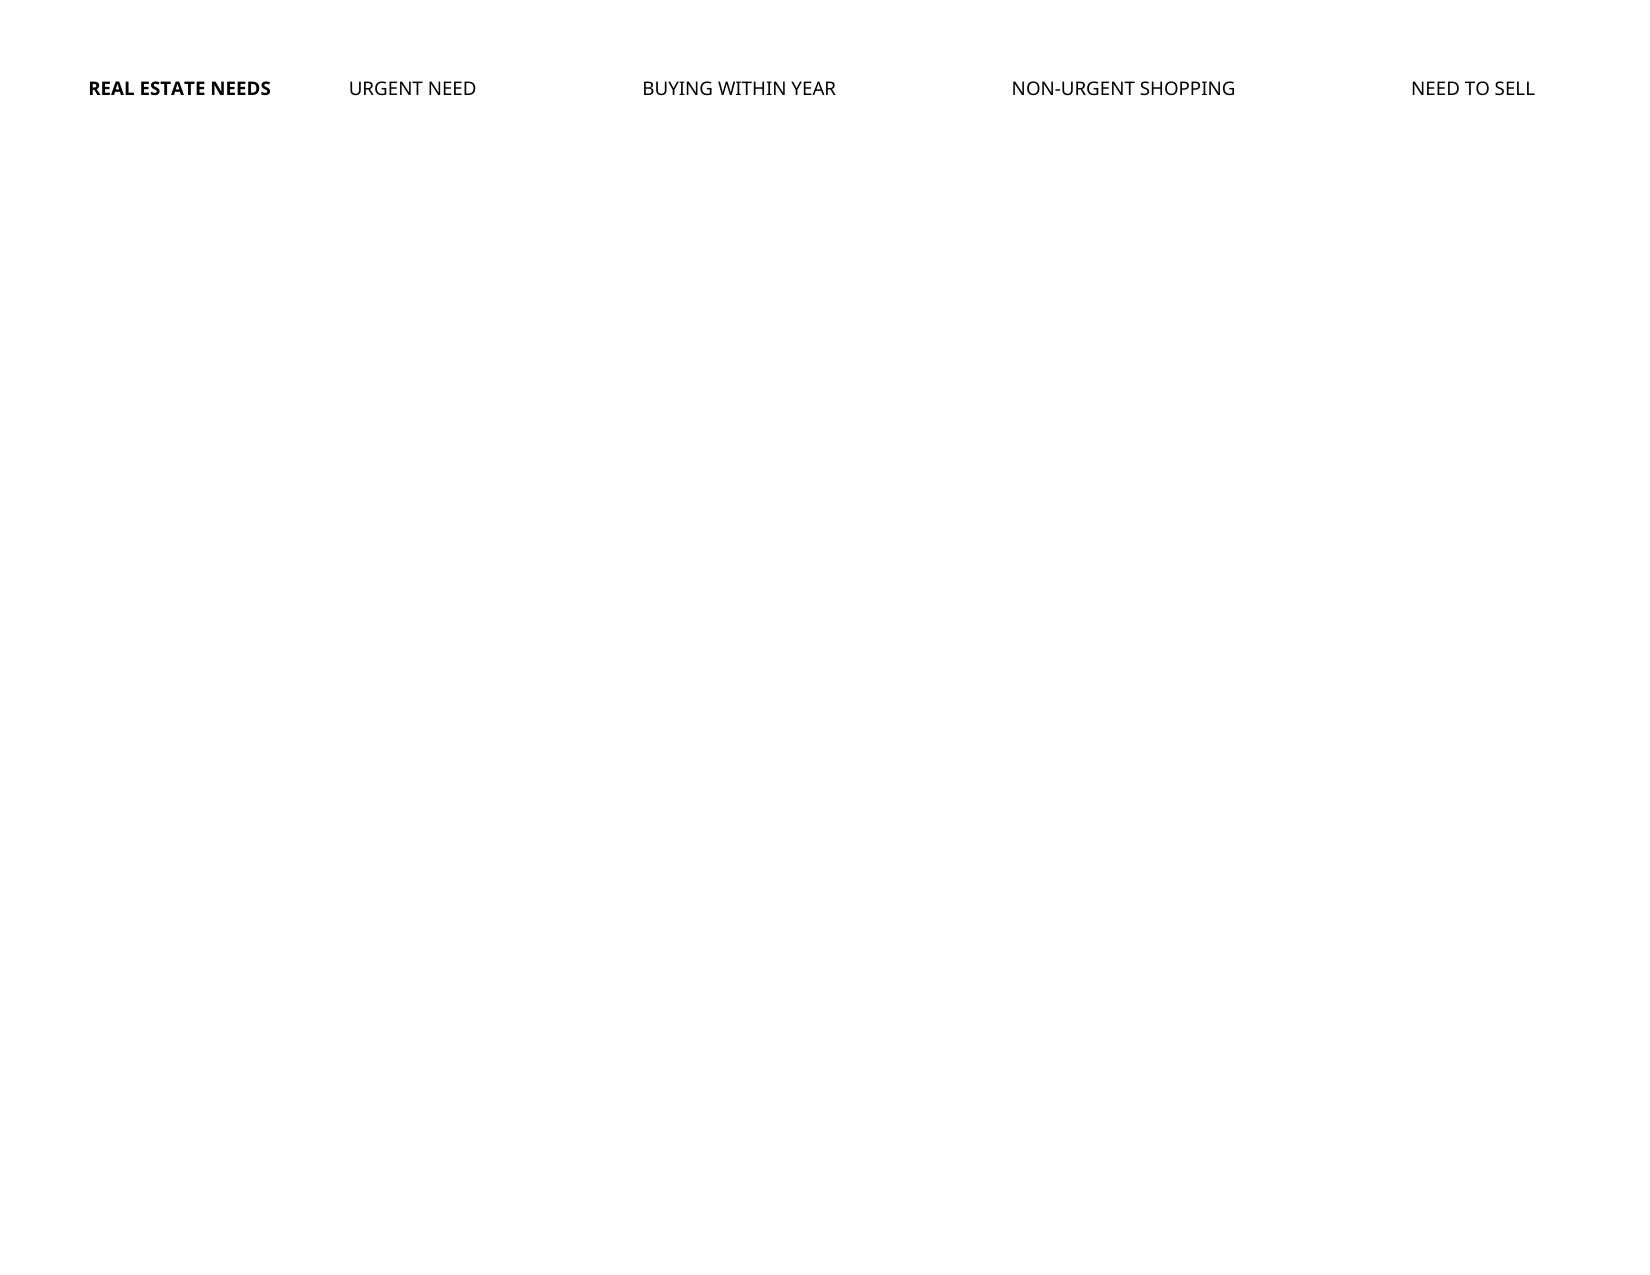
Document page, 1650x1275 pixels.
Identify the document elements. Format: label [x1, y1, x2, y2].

text [75, 75, 1575, 101]
